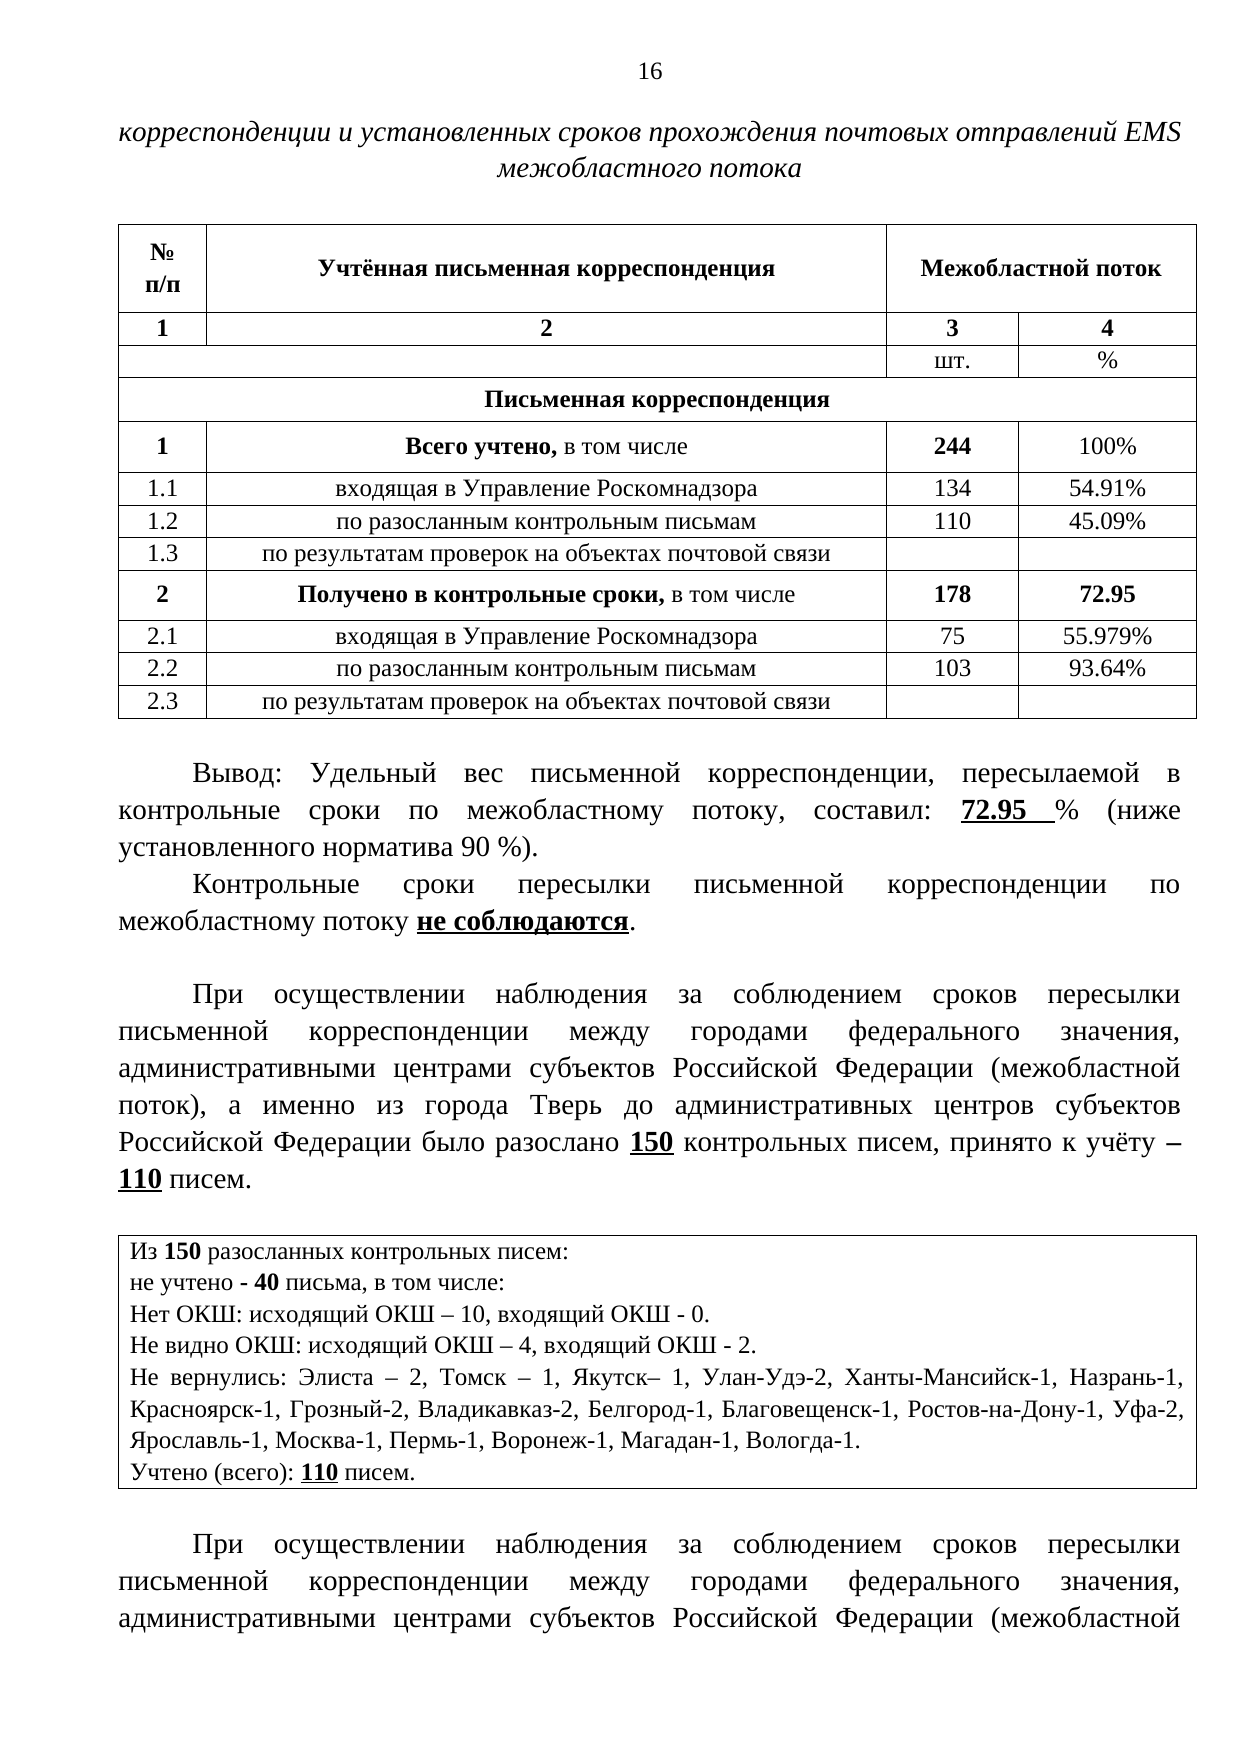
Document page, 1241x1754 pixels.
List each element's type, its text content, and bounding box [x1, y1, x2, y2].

table_cell [887, 686, 1018, 717]
table_cell входящая в Управление Роскомнадзора [207, 621, 886, 652]
table_cell 2.2 [119, 653, 206, 684]
table_cell по результатам проверок на объектах почтовой связи [207, 538, 886, 570]
table_cell % [1019, 346, 1196, 377]
table_cell по разосланным контрольным письмам [207, 506, 886, 537]
table_cell 3 [887, 313, 1018, 344]
table_cell 110 [887, 506, 1018, 537]
table_cell Письменная корреспонденция [119, 378, 1196, 421]
table_cell 93.64% [1019, 653, 1196, 684]
table_cell 1.2 [119, 506, 206, 537]
table_header Из 150 разосланных контрольных писем: не учтено - 40 письма, в том числе: Нет ОКШ: исходящий ОКШ – 10, входящий ОКШ - 0. Не видно ОКШ: исходящий ОКШ – 4, входящий ОКШ - 2. Не вернулись: Элиста – 2, Томск – 1, Якутск– 1, Улан-Удэ-2, Ханты-Мансийск-1, Назрань-1, Красноярск-1, Грозный-2, Владикавказ-2, Белгород-1, Благовещенск-1, Ростов-на-Дону-1, Уфа-2, Ярославль-1, Москва-1, Пермь-1, Воронеж-1, Магадан-1, Вологда-1. Учтено (всего): 110 писем. [119, 1236, 1196, 1488]
table_cell по разосланным контрольным письмам [207, 653, 886, 684]
table_cell 54.91% [1019, 473, 1196, 505]
table_cell [1019, 538, 1196, 570]
table_cell 1.3 [119, 538, 206, 570]
table_cell 134 [887, 473, 1018, 505]
table_cell [887, 538, 1018, 570]
table_cell 75 [887, 621, 1018, 652]
table_cell 2.3 [119, 686, 206, 717]
table_cell 103 [887, 653, 1018, 684]
table_cell [1019, 686, 1196, 717]
table_cell 2 [119, 571, 206, 620]
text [118, 1526, 1181, 1633]
table_cell 244 [887, 422, 1018, 472]
table_cell 55.979% [1019, 621, 1196, 652]
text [118, 114, 1181, 184]
table_cell входящая в Управление Роскомнадзора [207, 473, 886, 505]
table_cell шт. [887, 346, 1018, 377]
table_cell 178 [887, 571, 1018, 620]
table_cell 4 [1019, 313, 1196, 344]
text Вывод: Удельный вес письменной корреспонденции, пересылаемой в контрольные сроки по межобластному потоку, составил: 72.95 % (ниже установленного норматива 90 %). [118, 755, 1181, 863]
text При осуществлении наблюдения за соблюдением сроков пересылки письменной корреспонденции между городами федерального значения, административными центрами субъектов Российской Федерации (межобластной поток), а именно из города Тверь до административных центров субъектов Российской Федерации было разослано 150 контрольных писем, принято к учёту – 110 писем. [118, 977, 1181, 1194]
text Контрольные сроки пересылки письменной корреспонденции по межобластному потоку не соблюдаются. [118, 866, 1181, 936]
table_cell 1.1 [119, 473, 206, 505]
table_cell Всего учтено, в том числе [207, 422, 886, 472]
table_cell по результатам проверок на объектах почтовой связи [207, 686, 886, 717]
table_cell 2 [207, 313, 886, 344]
table_cell 45.09% [1019, 506, 1196, 537]
table_cell 1 [119, 313, 206, 344]
table_cell 1 [119, 422, 206, 472]
table_cell 100% [1019, 422, 1196, 472]
table_cell Получено в контрольные сроки, в том числе [207, 571, 886, 620]
table_header Межобластной поток [887, 225, 1196, 312]
table_header Учтённая письменная корреспонденция [207, 225, 886, 312]
table_cell 72.95 [1019, 571, 1196, 620]
table_cell [119, 346, 886, 377]
table_header № п/п [119, 225, 206, 312]
table_cell 2.1 [119, 621, 206, 652]
